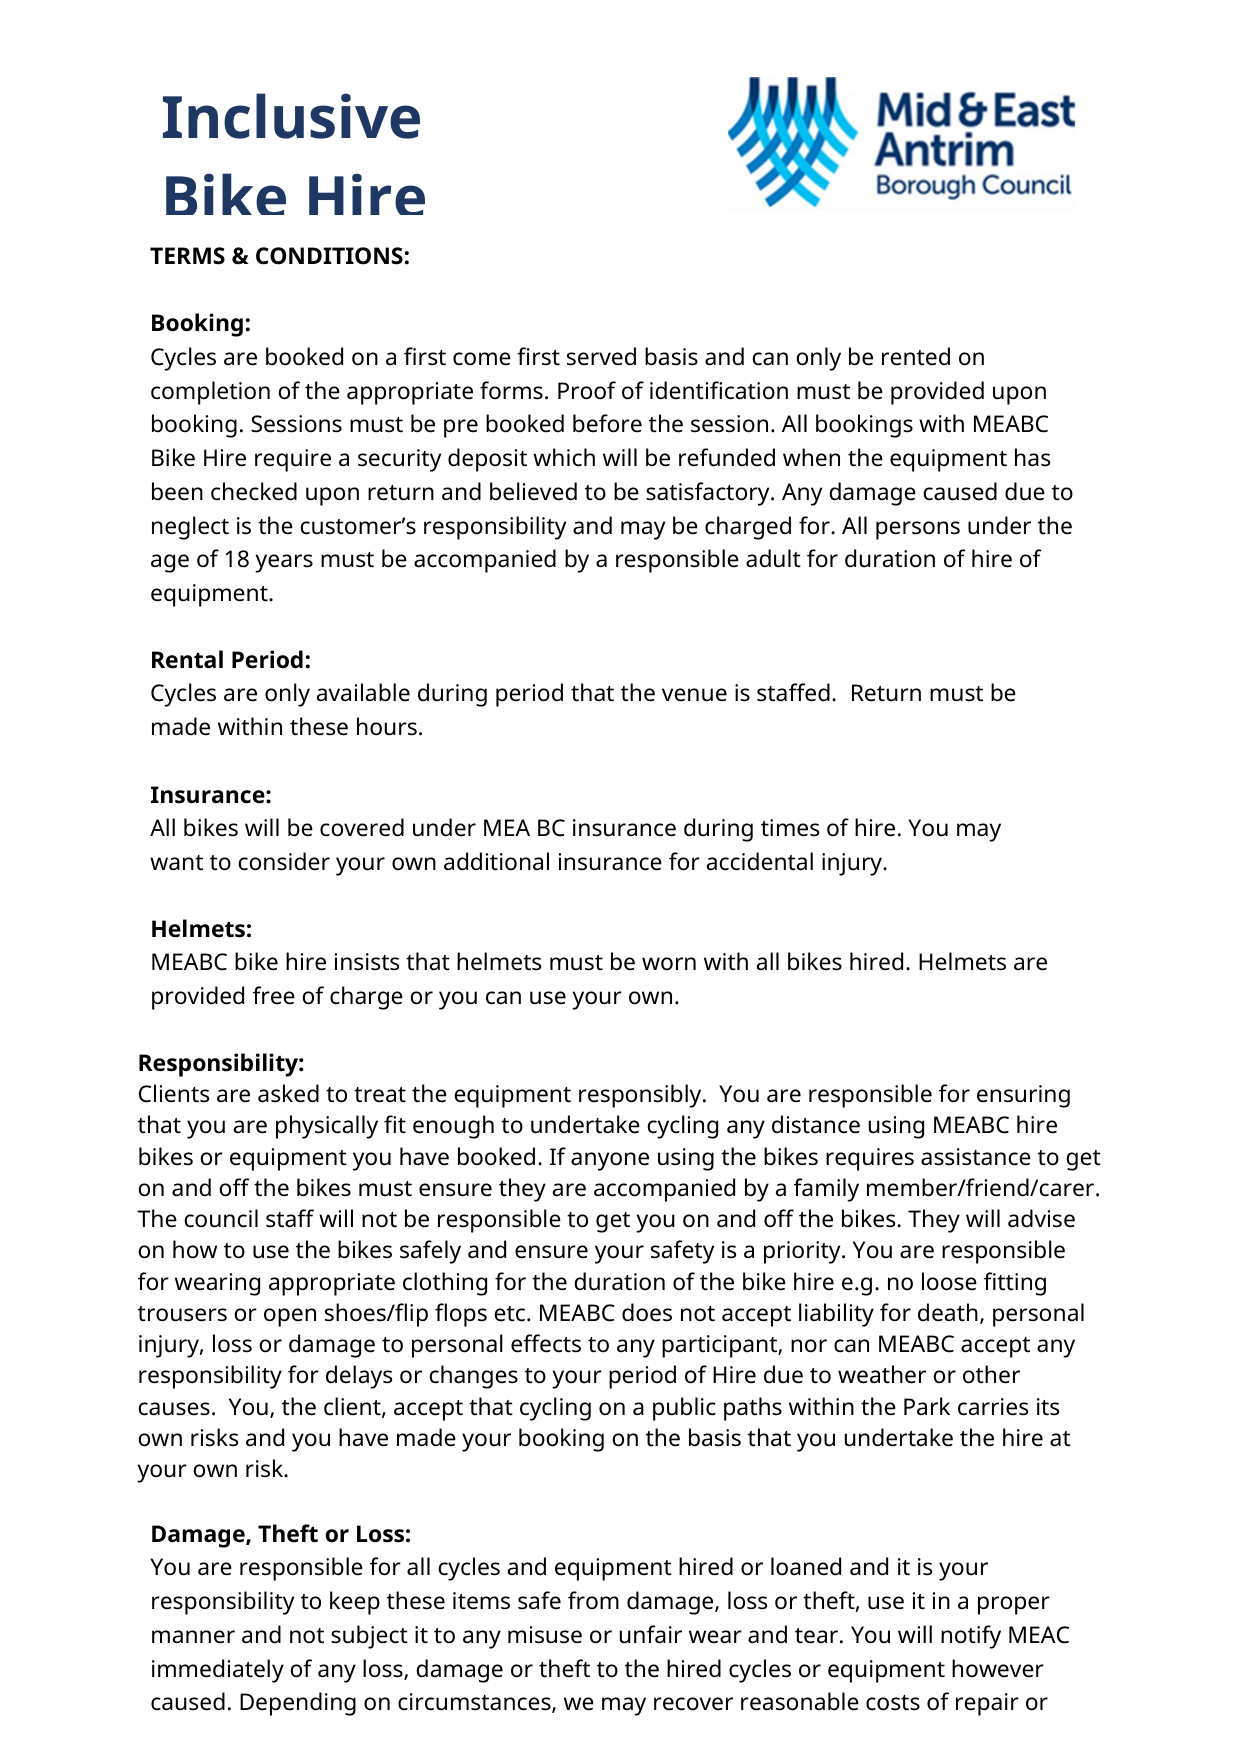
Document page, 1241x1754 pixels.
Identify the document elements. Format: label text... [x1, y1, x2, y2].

text Cycles are only available during period that the venue is staffed. Return must be made within these hours. [150, 677, 1081, 742]
text Clients are asked to treat the equipment responsibly. You are responsible for ensuring that you are physically fit enough to undertake cycling any distance using MEABC hire bikes or equipment you have booked. If anyone using the bikes requires assistance to get on and off the bikes must ensure they are accompanied by a family member/friend/carer. The council staff will not be responsible to get you on and off the bikes. They will advise on how to use the bikes safely and ensure your safety is a priority. You are responsible for wearing appropriate clothing for the duration of the bike hire e.g. no loose fitting trousers or open shoes/flip flops etc. MEABC does not accept liability for death, personal injury, loss or damage to personal effects to any participant, nor can MEABC accept any responsibility for delays or changes to your period of Hire due to weather or other causes. You, the client, accept that cycling on a public paths within the Park carries its own risks and you have made your booking on the basis that you undertake the hire at your own risk. [137, 1078, 1103, 1484]
subtitle Insurance: [150, 778, 1103, 810]
subtitle Rental Period: [150, 644, 1103, 675]
text MEABC bike hire insists that helmets must be worn with all bikes hired. Helmets are provided free of charge or you can use your own. [150, 946, 1081, 1011]
subtitle Helmets: [150, 913, 1103, 944]
text All bikes will be covered under MEA BC insurance during times of hire. You may want to consider your own additional insurance for accidental injury. [150, 812, 1055, 877]
text Responsibility: [137, 1047, 1103, 1078]
subtitle Damage, Theft or Loss: [150, 1518, 1103, 1549]
text Cycles are booked on a first come first served basis and can only be rented on completion of the appropriate forms. Proof of identification must be provided upon booking. Sessions must be pre booked before the session. All bookings with MEABC Bike Hire require a security deposit which will be refunded when the equipment has been checked upon return and believed to be satisfactory. Any damage caused due to neglect is the customer’s responsibility and may be charged for. All persons under the age of 18 years must be accompanied by a responsible adult for duration of hire of equipment. [150, 341, 1081, 608]
subtitle TERMS & CONDITIONS: [150, 240, 1103, 271]
text Booking: [150, 307, 1103, 339]
picture [727, 77, 1078, 212]
